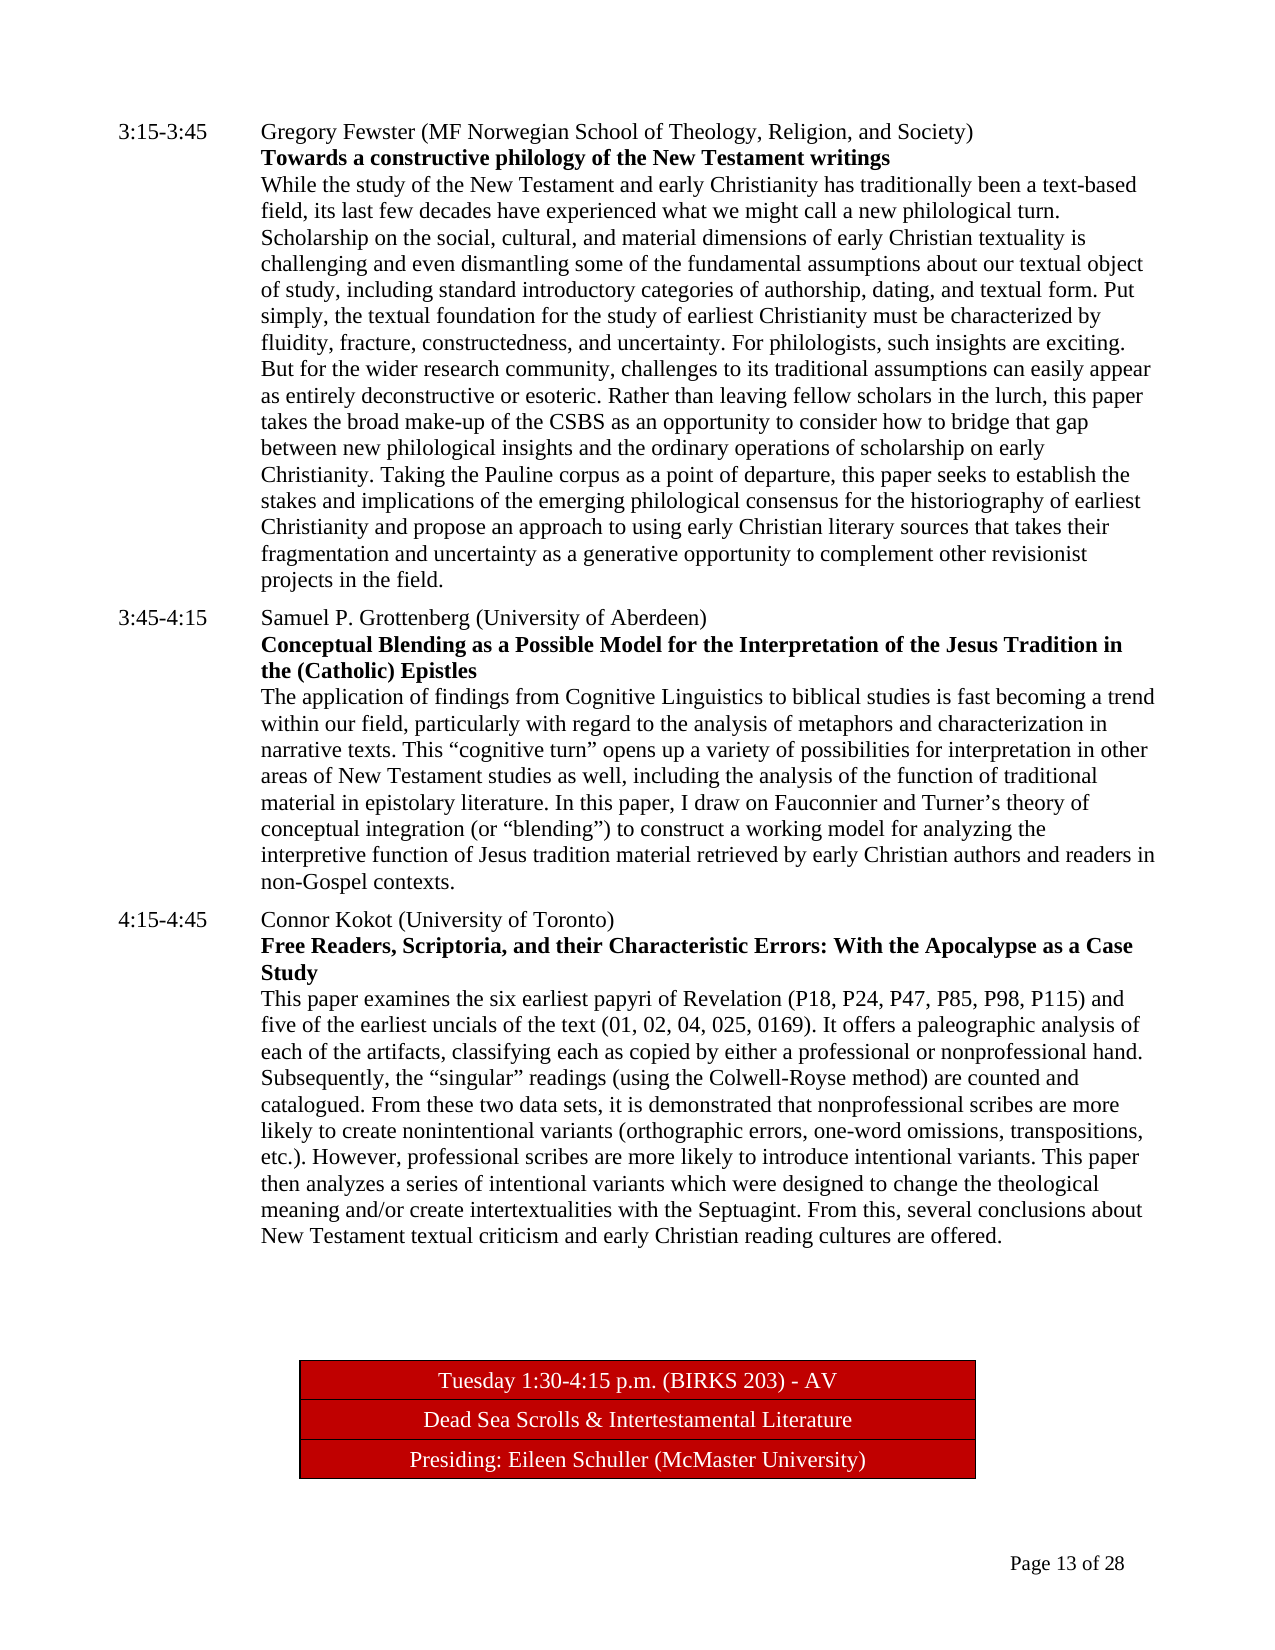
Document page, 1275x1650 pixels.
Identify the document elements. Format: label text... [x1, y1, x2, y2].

table_cell 3:15-3:45 [112, 112, 255, 598]
table_cell Presiding: Eileen Schuller (McMaster University) [301, 1440, 975, 1478]
table_cell Dead Sea Scrolls & Intertestamental Literature [301, 1400, 975, 1439]
table_cell Connor Kokot (University of Toronto) Free Readers, Scriptoria, and their Characteristic Errors: With the Apocalypse as a Case Study This paper examines the six earliest papyri of Revelation (P18, P24, P47, P85, P98, P115) and five of the earliest uncials of the text (01, 02, 04, 025, 0169). It offers a paleographic analysis of each of the artifacts, classifying each as copied by either a professional or nonprofessional hand. Subsequently, the “singular” readings (using the Colwell-Royse method) are counted and catalogued. From these two data sets, it is demonstrated that nonprofessional scribes are more likely to create nonintentional variants (orthographic errors, one-word omissions, transpositions, etc.). However, professional scribes are more likely to introduce intentional variants. This paper then analyzes a series of intentional variants which were designed to change the theological meaning and/or create intertextualities with the Septuagint. From this, several conclusions about New Testament textual criticism and early Christian reading cultures are offered. [255, 900, 1163, 1255]
table_cell Samuel P. Grottenberg (University of Aberdeen) Conceptual Blending as a Possible Model for the Interpretation of the Jesus Tradition in the (Catholic) Epistles The application of findings from Cognitive Linguistics to biblical studies is fast becoming a trend within our field, particularly with regard to the analysis of metaphors and characterization in narrative texts. This “cognitive turn” opens up a variety of possibilities for interpretation in other areas of New Testament studies as well, including the analysis of the function of traditional material in epistolary literature. In this paper, I draw on Fauconnier and Turner’s theory of conceptual integration (or “blending”) to construct a working model for analyzing the interpretive function of Jesus tradition material retrieved by early Christian authors and readers in non-Gospel contexts. [255, 599, 1163, 900]
table_cell 3:45-4:15 [112, 599, 255, 900]
table_cell Gregory Fewster (MF Norwegian School of Theology, Religion, and Society) Towards a constructive philology of the New Testament writings While the study of the New Testament and early Christianity has traditionally been a text-based field, its last few decades have experienced what we might call a new philological turn. Scholarship on the social, cultural, and material dimensions of early Christian textuality is challenging and even dismantling some of the fundamental assumptions about our textual object of study, including standard introductory categories of authorship, dating, and textual form. Put simply, the textual foundation for the study of earliest Christianity must be characterized by fluidity, fracture, constructedness, and uncertainty. For philologists, such insights are exciting. But for the wider research community, challenges to its traditional assumptions can easily appear as entirely deconstructive or esoteric. Rather than leaving fellow scholars in the lurch, this paper takes the broad make-up of the CSBS as an opportunity to consider how to bridge that gap between new philological insights and the ordinary operations of scholarship on early Christianity. Taking the Pauline corpus as a point of departure, this paper seeks to establish the stakes and implications of the emerging philological consensus for the historiography of earliest Christianity and propose an approach to using early Christian literary sources that takes their fragmentation and uncertainty as a generative opportunity to complement other revisionist projects in the field. [255, 112, 1163, 598]
table_header Tuesday 1:30-4:15 p.m. (BIRKS 203) - AV [301, 1361, 975, 1399]
table_cell 4:15-4:45 [112, 900, 255, 1255]
